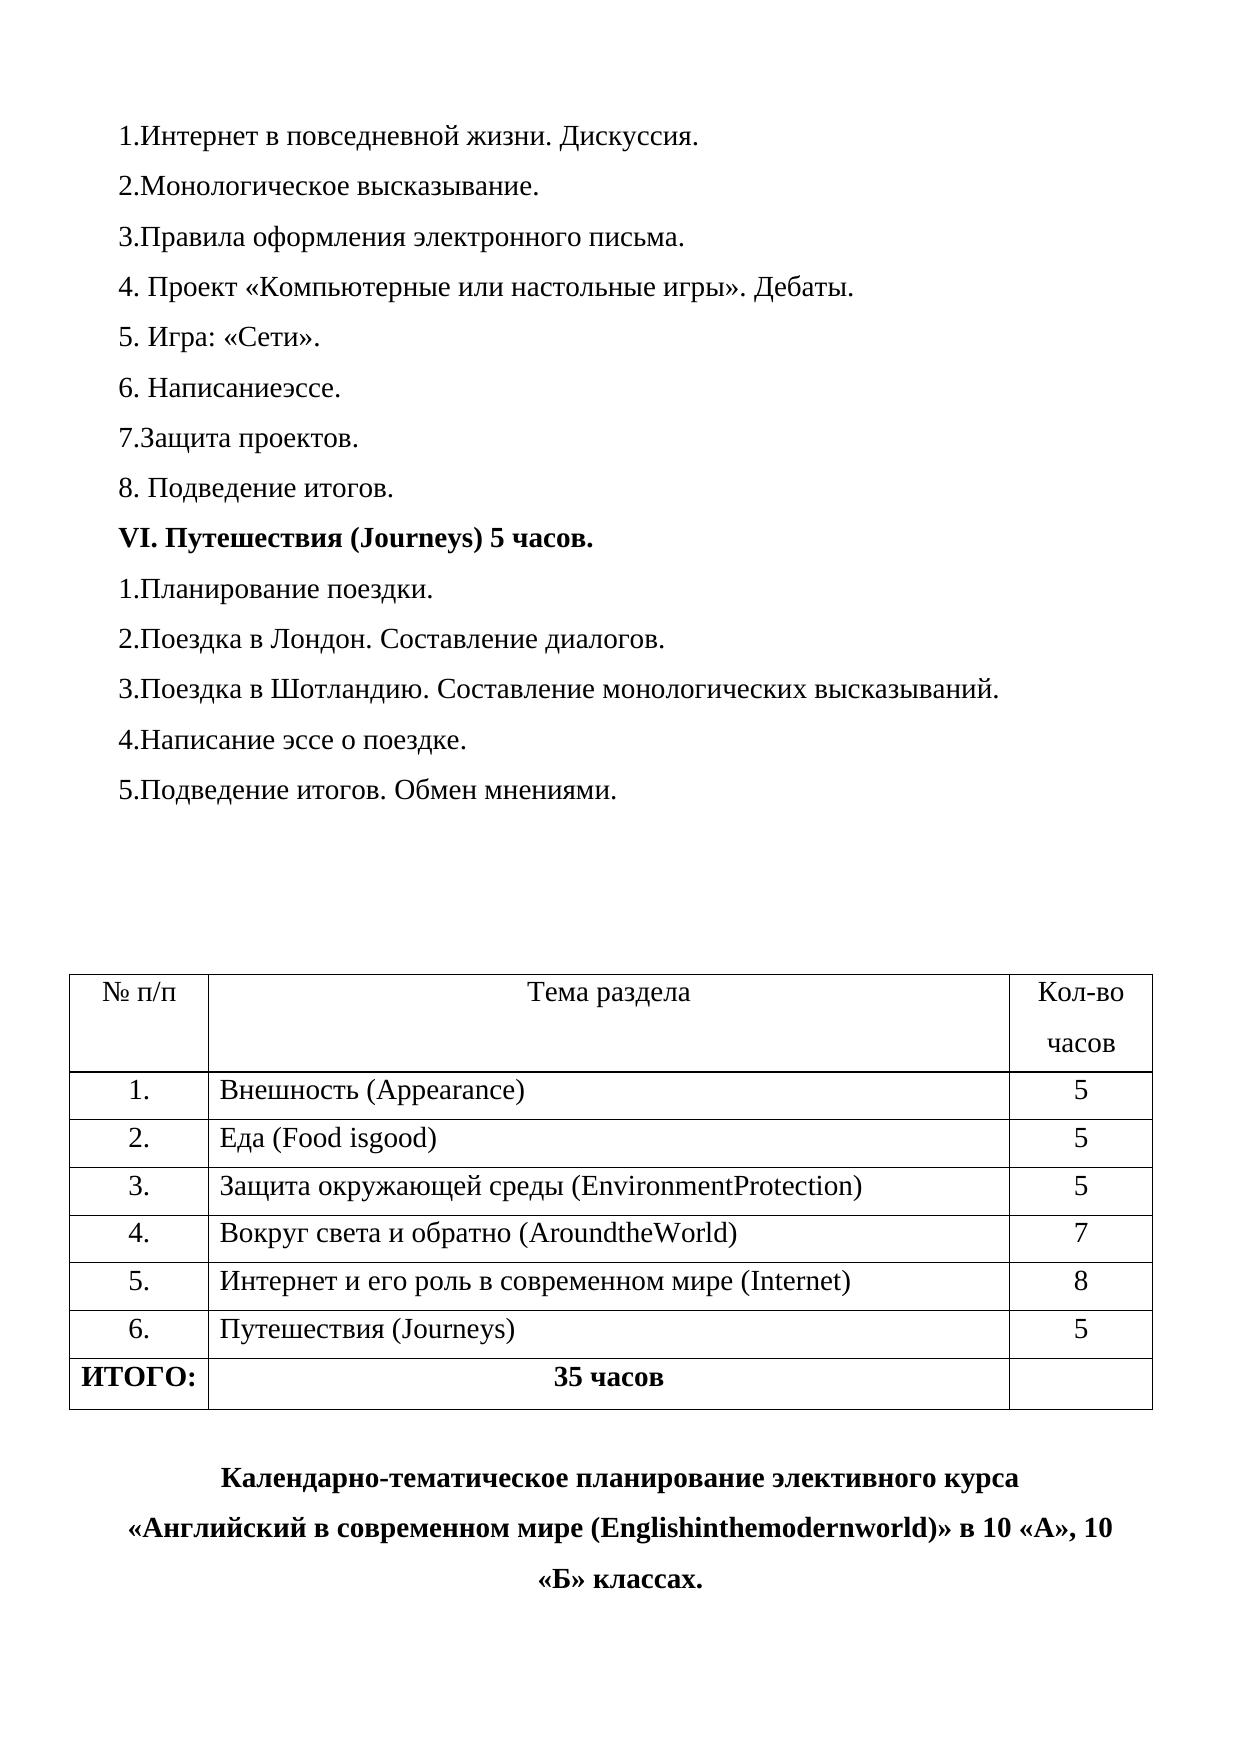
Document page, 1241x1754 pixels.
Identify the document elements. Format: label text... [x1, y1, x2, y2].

text 4. Проект «Компьютерные или настольные игры». Дебаты. [118, 269, 1122, 303]
table_cell 1. [70, 1073, 208, 1119]
table_cell [1010, 1359, 1152, 1409]
table_cell Интернет и его роль в современном мире (Internet) [209, 1263, 1009, 1310]
table_cell 5 [1010, 1120, 1152, 1167]
text 3.Поездка в Шотландию. Составление монологических высказываний. [118, 672, 1122, 705]
table_cell 2. [70, 1120, 208, 1167]
table_cell 4. [70, 1216, 208, 1262]
table_cell Вокруг света и обратно (AroundtheWorld) [209, 1216, 1009, 1262]
text 1.Планирование поездки. [118, 571, 1122, 604]
table_cell 5 [1010, 1073, 1152, 1119]
table_header № п/п [70, 975, 208, 1071]
text 6. Написаниеэссе. [118, 370, 1122, 403]
table_cell 7 [1010, 1216, 1152, 1262]
table_cell 5 [1010, 1168, 1152, 1214]
text 2.Поездка в Лондон. Составление диалогов. [118, 621, 1122, 655]
text Календарно-тематическое планирование элективного курса [118, 1460, 1122, 1494]
text 1.Интернет в повседневной жизни. Дискуссия. [118, 118, 1122, 152]
table_cell Путешествия (Journeys) [209, 1311, 1009, 1358]
text 8. Подведение итогов. [118, 470, 1122, 504]
text 3.Правила оформления электронного письма. [118, 219, 1122, 252]
table_cell Внешность (Appearance) [209, 1073, 1009, 1119]
text 2.Монологическое высказывание. [118, 168, 1122, 202]
text «Английский в современном мире (Englishinthemodernworld)» в 10 «А», 10 «Б» классах. [118, 1511, 1122, 1594]
table_cell 5 [1010, 1311, 1152, 1358]
table_cell Еда (Food isgood) [209, 1120, 1009, 1167]
text 4.Написание эссе о поездке. [118, 722, 1122, 755]
table_header Тема раздела [209, 975, 1009, 1071]
text 5. Игра: «Сети». [118, 319, 1122, 353]
table_cell ИТОГО: [70, 1359, 208, 1409]
table_cell 8 [1010, 1263, 1152, 1310]
text 5.Подведение итогов. Обмен мнениями. [118, 772, 1122, 806]
table_cell 3. [70, 1168, 208, 1214]
table_header Кол-во часов [1010, 975, 1152, 1071]
table_cell 35 часов [209, 1359, 1009, 1409]
table_cell 5. [70, 1263, 208, 1310]
table_cell 6. [70, 1311, 208, 1358]
text VI. Путешествия (Journeys) 5 часов. [118, 521, 1122, 554]
table_cell Защита окружающей среды (EnvironmentProtection) [209, 1168, 1009, 1214]
text 7.Защита проектов. [118, 420, 1122, 453]
